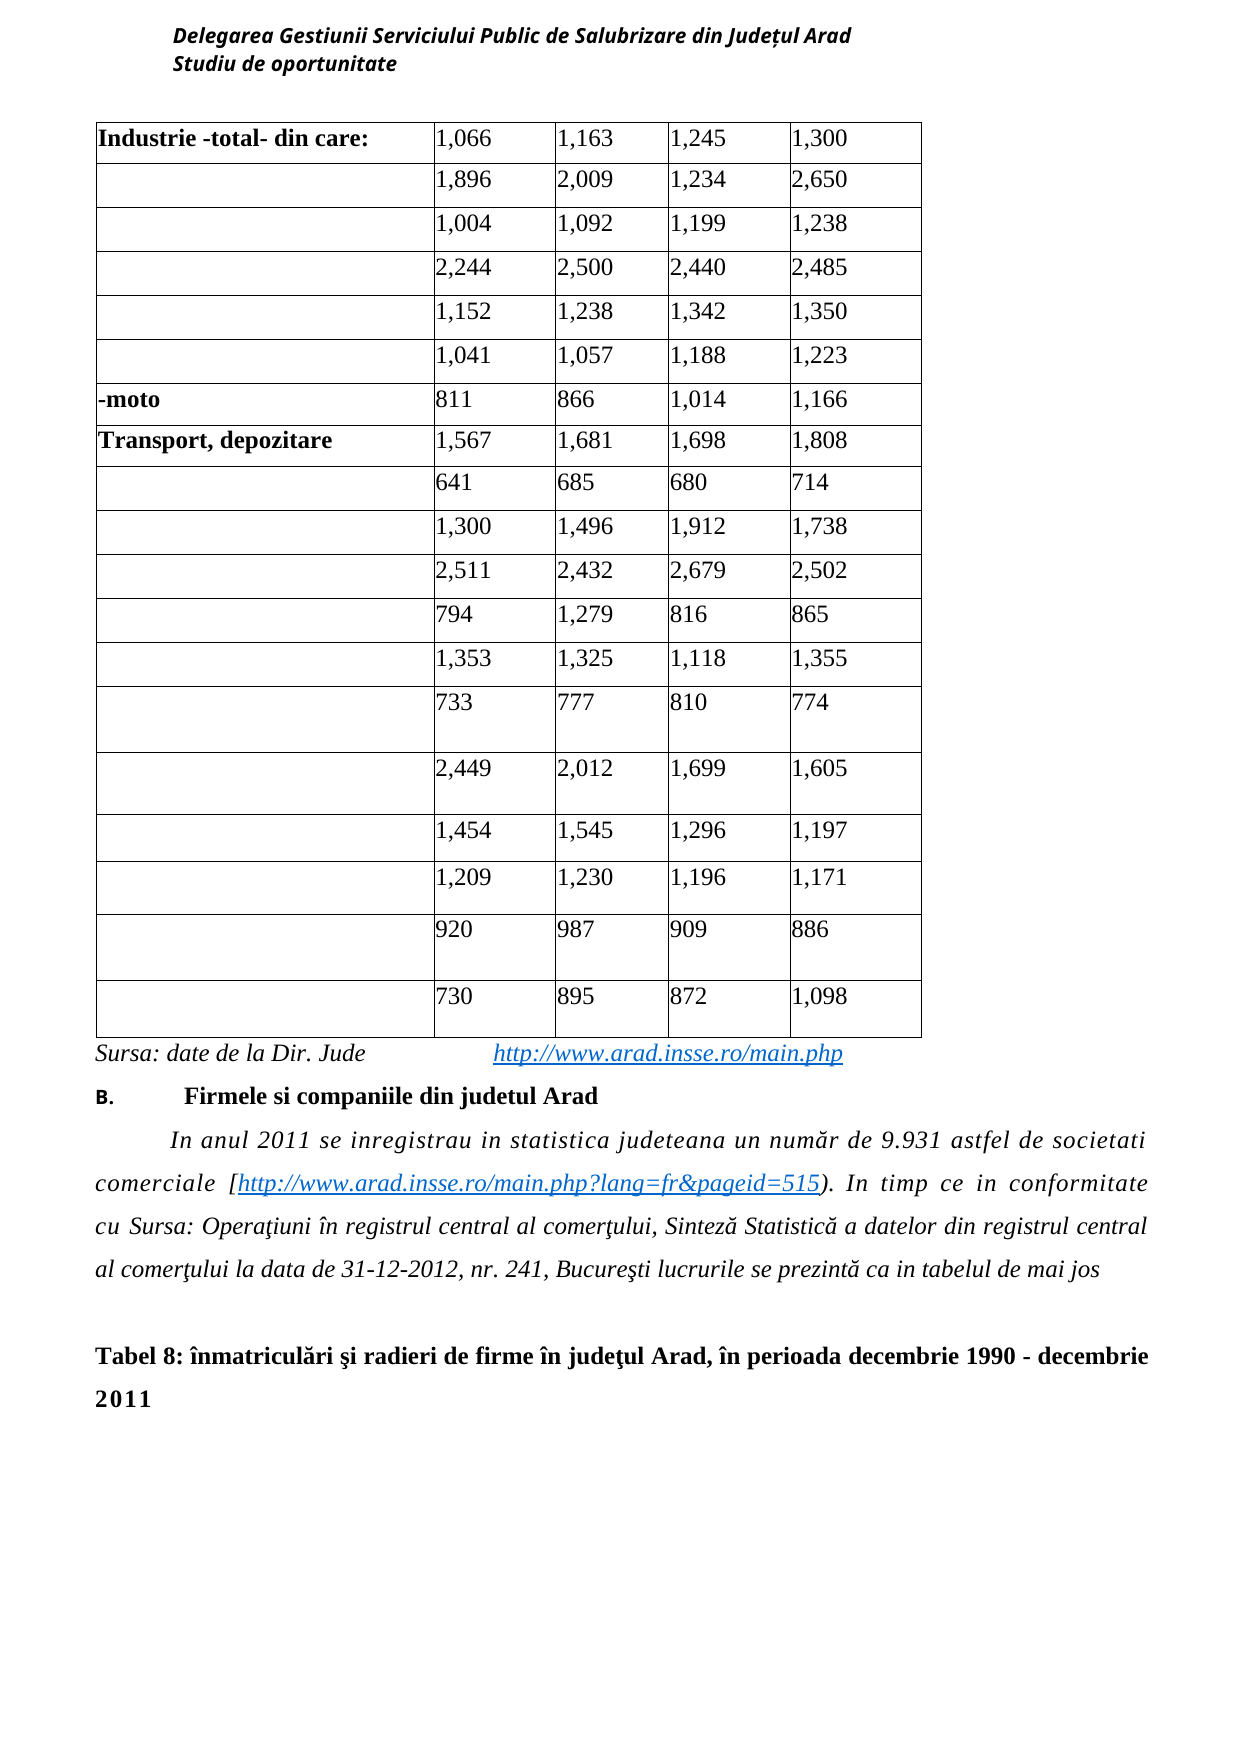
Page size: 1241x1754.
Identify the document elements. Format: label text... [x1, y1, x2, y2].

table_cell 872 [669, 981, 790, 1037]
table_cell 987 [556, 915, 668, 980]
table_cell 1,325 [556, 643, 668, 686]
table_cell 886 [791, 915, 921, 980]
table_cell 1,296 [669, 815, 790, 861]
table_cell 1,698 [669, 426, 790, 466]
table_cell 1,152 [435, 296, 555, 339]
table_cell 866 [556, 384, 668, 424]
table_cell 2,009 [556, 164, 668, 207]
table_cell 1,209 [435, 862, 555, 913]
table_cell 810 [669, 687, 790, 752]
table_cell 1,350 [791, 296, 921, 339]
table_cell [97, 862, 434, 913]
table_cell 811 [435, 384, 555, 424]
table_cell 1,230 [556, 862, 668, 913]
table_cell 1,545 [556, 815, 668, 861]
table_cell 2,244 [435, 252, 555, 295]
table_cell 730 [435, 981, 555, 1037]
table_cell 2,511 [435, 555, 555, 598]
table_cell 2,679 [669, 555, 790, 598]
table_cell 1,300 [791, 123, 921, 163]
table_cell 1,196 [669, 862, 790, 913]
table_cell [97, 164, 434, 207]
table_cell 1,279 [556, 599, 668, 642]
table_cell 2,449 [435, 753, 555, 814]
table_cell [97, 687, 434, 752]
table_cell 777 [556, 687, 668, 752]
table_cell 1,496 [556, 511, 668, 554]
table_cell [97, 467, 434, 510]
table_cell [97, 981, 434, 1037]
table_cell [97, 252, 434, 295]
text In anul 2011 se inregistrau in statistica judeteana un număr de 9.931 astfel de societati comerciale [http://www.arad.insse.ro/main.php?lang=fr&pageid=515). In timp ce in conformitate cu Sursa: Operaţiuni în registrul central al comerţului, Sinteză Statistică a datelor din registrul central al comerţului la data de 31-12-2012, nr. 241, Bucureşti lucrurile se prezintă ca in tabelul de mai jos [95, 1125, 1151, 1283]
list Firmele si companiile din judetul Arad [95, 1081, 1151, 1111]
table_cell 1,234 [669, 164, 790, 207]
table_cell 1,681 [556, 426, 668, 466]
table_cell 1,041 [435, 340, 555, 383]
table_cell [97, 643, 434, 686]
table_cell 2,502 [791, 555, 921, 598]
table_cell 1,896 [435, 164, 555, 207]
table_cell 2,440 [669, 252, 790, 295]
table_cell 1,066 [435, 123, 555, 163]
table_cell 774 [791, 687, 921, 752]
table_cell 1,912 [669, 511, 790, 554]
table_cell 2,012 [556, 753, 668, 814]
table_cell Industrie -total- din care: [97, 123, 434, 163]
table_cell [97, 208, 434, 251]
table_cell 714 [791, 467, 921, 510]
table_cell 1,092 [556, 208, 668, 251]
table_cell 733 [435, 687, 555, 752]
table_cell 641 [435, 467, 555, 510]
table_cell 2,650 [791, 164, 921, 207]
table_cell 1,166 [791, 384, 921, 424]
table_cell 1,238 [791, 208, 921, 251]
table_cell 920 [435, 915, 555, 980]
table_cell [97, 815, 434, 861]
table_cell 2,485 [791, 252, 921, 295]
table_cell 1,163 [556, 123, 668, 163]
table_cell 680 [669, 467, 790, 510]
table_cell 1,057 [556, 340, 668, 383]
table_cell 1,738 [791, 511, 921, 554]
table_cell 1,567 [435, 426, 555, 466]
table_cell 794 [435, 599, 555, 642]
table_cell 1,188 [669, 340, 790, 383]
table_cell 1,223 [791, 340, 921, 383]
table_cell [97, 555, 434, 598]
table_cell 2,500 [556, 252, 668, 295]
text Tabel 8: înmatriculări şi radieri de firme în judeţul Arad, în perioada decembrie 1990 - decembrie 2011 [95, 1341, 1151, 1413]
table_cell 685 [556, 467, 668, 510]
table_cell 1,238 [556, 296, 668, 339]
table_cell 1,300 [435, 511, 555, 554]
table_cell 2,432 [556, 555, 668, 598]
table_cell 895 [556, 981, 668, 1037]
table_cell [97, 599, 434, 642]
table_cell [97, 511, 434, 554]
table_cell 1,353 [435, 643, 555, 686]
table_cell 1,342 [669, 296, 790, 339]
table_cell 1,118 [669, 643, 790, 686]
table_cell 1,197 [791, 815, 921, 861]
table_cell [97, 340, 434, 383]
table_cell 1,355 [791, 643, 921, 686]
table_cell 1,098 [791, 981, 921, 1037]
table_cell 1,171 [791, 862, 921, 913]
table_cell 1,454 [435, 815, 555, 861]
table_cell 1,199 [669, 208, 790, 251]
table_cell 816 [669, 599, 790, 642]
table_cell 909 [669, 915, 790, 980]
table_cell 1,605 [791, 753, 921, 814]
table_cell [97, 915, 434, 980]
table_cell [97, 296, 434, 339]
table_cell [97, 753, 434, 814]
table_cell 865 [791, 599, 921, 642]
table_cell 1,014 [669, 384, 790, 424]
table_cell -moto [97, 384, 434, 424]
table_cell 1,245 [669, 123, 790, 163]
table_cell 1,699 [669, 753, 790, 814]
table_cell 1,808 [791, 426, 921, 466]
text Sursa: date de la Dir. Jude http://www.arad.insse.ro/main.php [95, 1038, 1151, 1067]
table_cell 1,004 [435, 208, 555, 251]
table_cell Transport, depozitare [97, 426, 434, 466]
